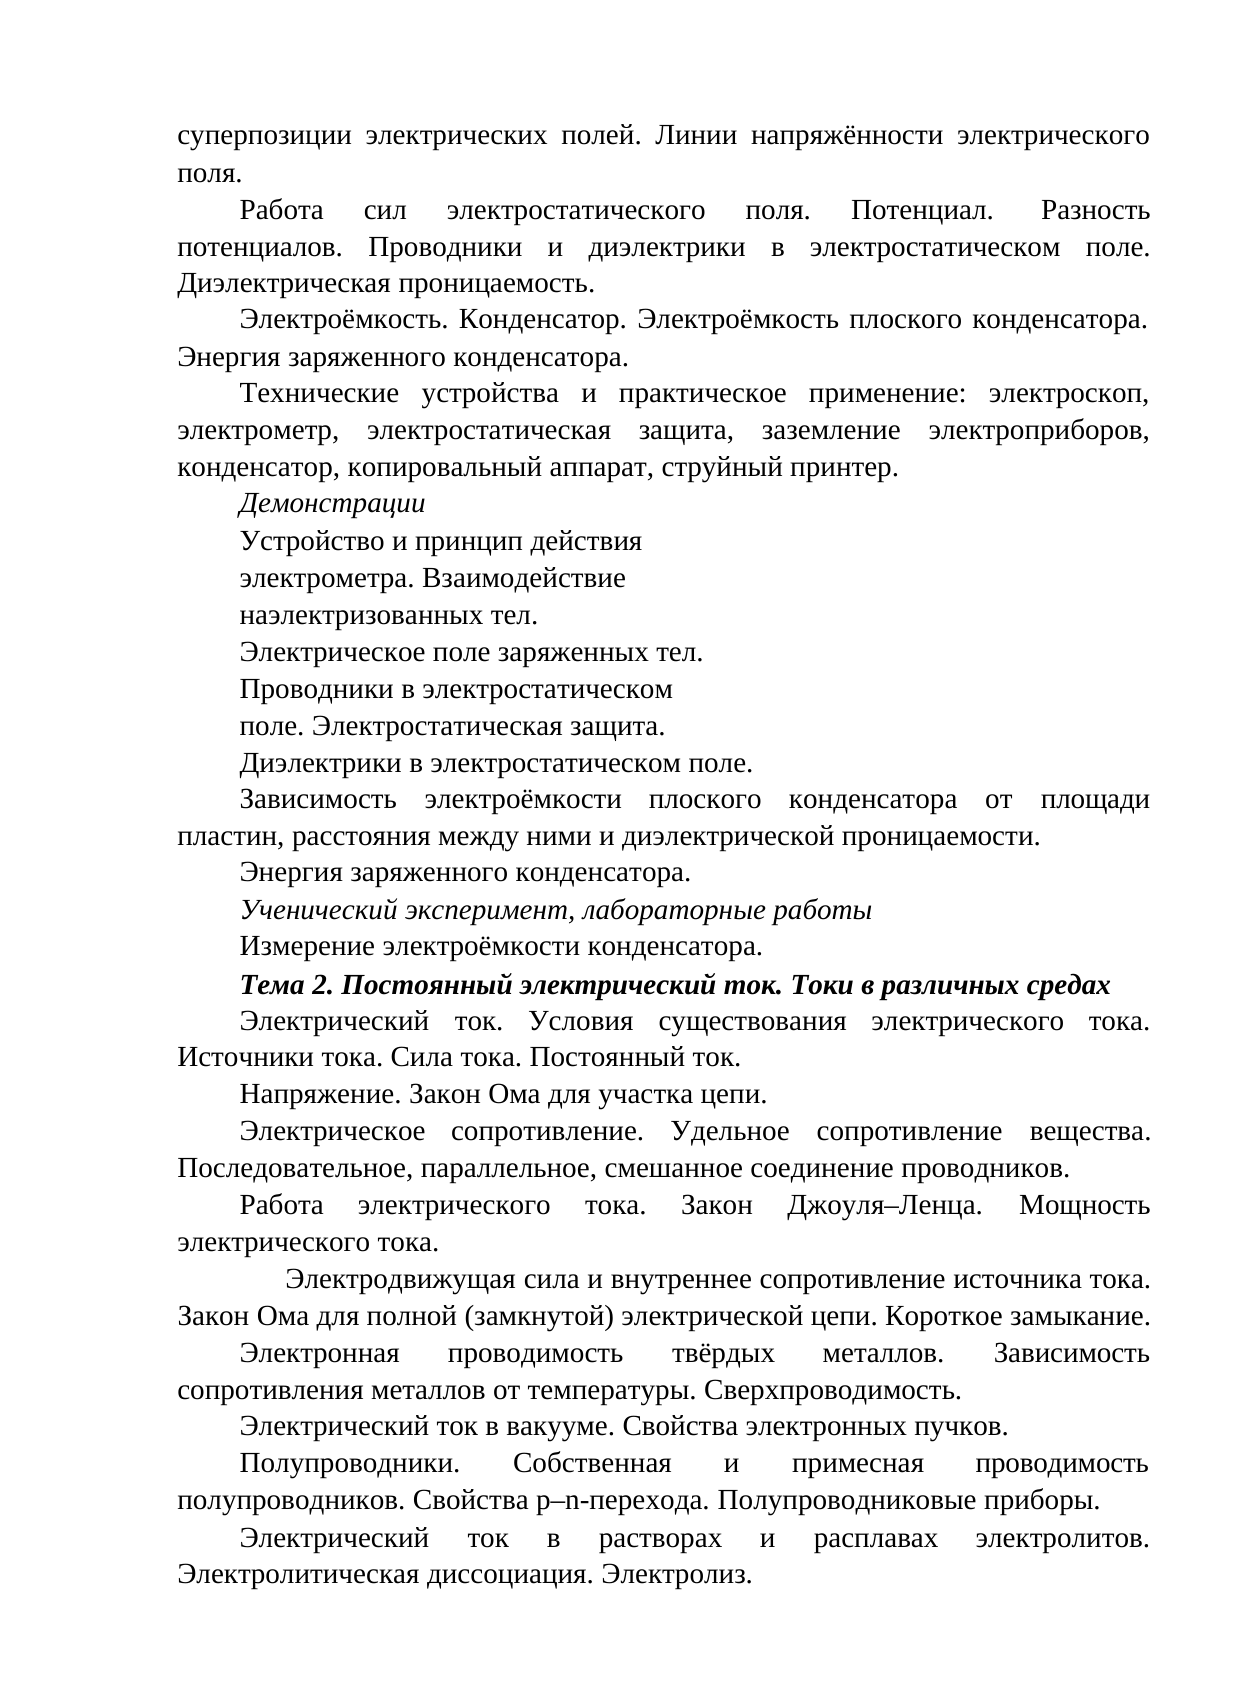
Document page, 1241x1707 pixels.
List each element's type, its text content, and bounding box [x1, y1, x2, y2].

text Демонстрации [239, 486, 1163, 519]
text Последовательное, параллельное, смешанное соединение проводников. [177, 1151, 1163, 1184]
text Технические устройства и практическое применение: электроскоп, электрометр, электростатическая защита, заземление электроприборов, конденсатор, копировальный аппарат, струйный принтер. [177, 376, 1150, 483]
text Устройство и принцип действия электрометра. Взаимодействие наэлектризованных тел. [239, 523, 823, 631]
text Напряжение. Закон Ома для участка цепи. [239, 1076, 1163, 1110]
text Электрическое сопротивление. Удельное сопротивление вещества. [239, 1113, 1163, 1147]
text Полупроводники. Собственная и примесная проводимость полупроводников. Свойства p–n-перехода. Полупроводниковые приборы. [177, 1446, 1150, 1516]
text Электрический ток. Условия существования электрического тока. [239, 1003, 1163, 1036]
subtitle Тема 2. Постоянный электрический ток. Токи в различных средах [239, 967, 1163, 1000]
text Работа сил электростатического поля. Потенциал. Разность потенциалов. Проводники и диэлектрики в электростатическом поле. Диэлектрическая проницаемость. [177, 192, 1151, 299]
text Источники тока. Сила тока. Постоянный ток. [177, 1039, 1163, 1073]
text Работа электрического тока. Закон Джоуля–Ленца. Мощность электрического тока. [177, 1187, 1151, 1258]
text Зависимость электроёмкости плоского конденсатора от площади пластин, расстояния между ними и диэлектрической проницаемости. [177, 781, 1151, 852]
text Электродвижущая сила и внутреннее сопротивление источника тока. Закон Ома для полной (замкнутой) электрической цепи. Короткое замыкание. [177, 1261, 1151, 1332]
text Диэлектрики в электростатическом поле. [239, 745, 1163, 778]
text Электронная проводимость твёрдых металлов. Зависимость сопротивления металлов от температуры. Сверхпроводимость. [177, 1335, 1151, 1406]
text Электролитическая диссоциация. Электролиз. [177, 1556, 1163, 1590]
text Электроёмкость. Конденсатор. Электроёмкость плоского конденсатора. [239, 302, 1163, 336]
text Электрический ток в растворах и расплавах электролитов. [239, 1520, 1163, 1553]
text Ученический эксперимент, лабораторные работы [239, 892, 1163, 925]
text Электрическое поле заряженных тел. Проводники в электростатическом поле. Электростатическая защита. [239, 634, 744, 741]
text Энергия заряженного конденсатора. [239, 855, 1163, 888]
text Энергия заряженного конденсатора. [177, 339, 1163, 372]
text Электрический ток в вакууме. Свойства электронных пучков. [239, 1409, 1163, 1442]
text суперпозиции электрических полей. Линии напряжённости электрического поля. [177, 117, 1150, 188]
text Измерение электроёмкости конденсатора. [239, 928, 1163, 962]
